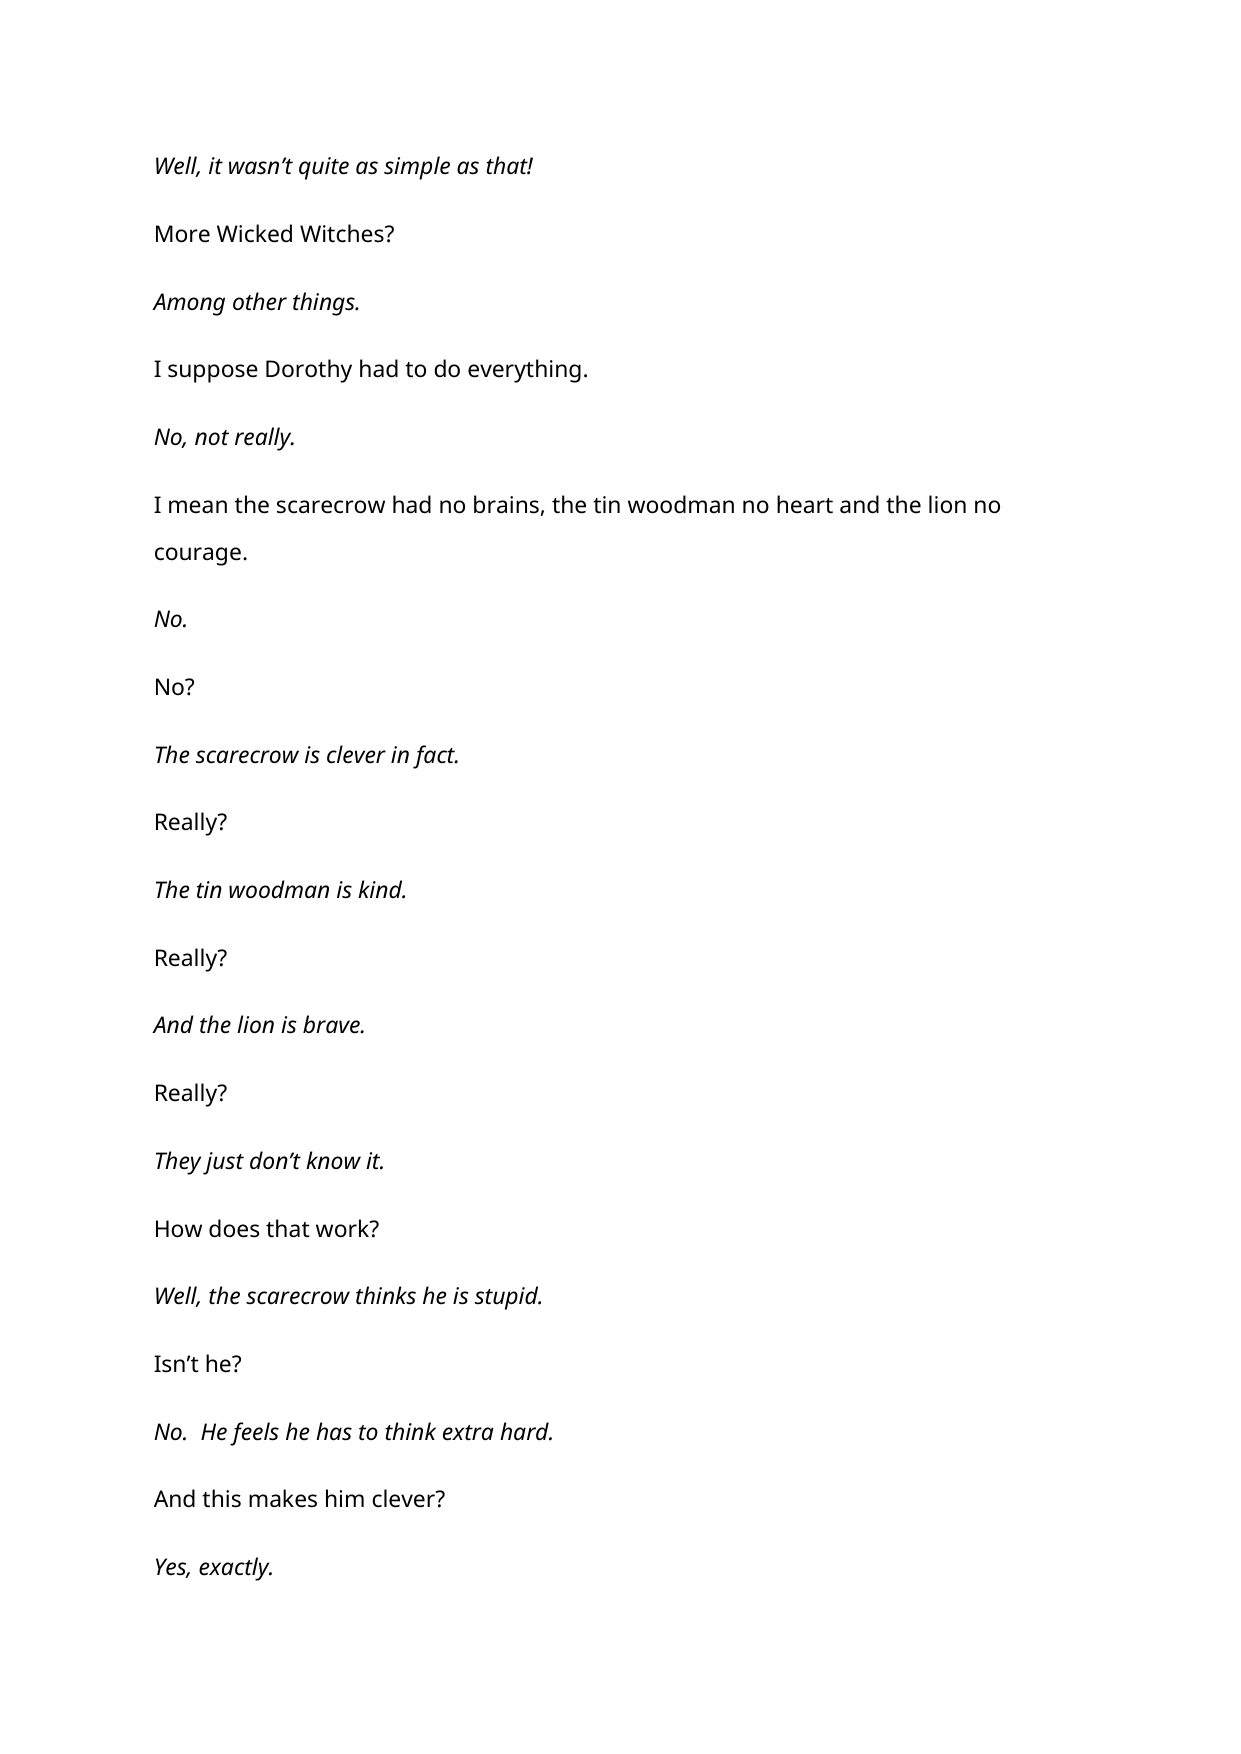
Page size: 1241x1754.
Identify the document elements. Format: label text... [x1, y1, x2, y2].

text No. He feels he has to think extra hard. [153, 1416, 1087, 1447]
text I mean the scarecrow had no brains, the tin woodman no heart and the lion no courage. [153, 488, 1087, 567]
text The tin woodman is kind. [153, 874, 1087, 905]
text Really? [153, 806, 1087, 837]
text Among other things. [153, 285, 1087, 317]
text I suppose Dorothy had to do everything. [153, 353, 1087, 384]
text Really? [153, 942, 1087, 973]
text Well, it wasn’t quite as simple as that! [153, 150, 1087, 181]
text And the lion is brave. [153, 1009, 1087, 1041]
text More Wicked Witches? [153, 218, 1087, 249]
text No. [153, 603, 1087, 634]
text And this makes him clever? [153, 1483, 1087, 1514]
text They just don’t know it. [153, 1145, 1087, 1176]
text No, not really. [153, 421, 1087, 452]
text How does that work? [153, 1212, 1087, 1244]
text Isn’t he? [153, 1348, 1087, 1379]
text Well, the scarecrow thinks he is stupid. [153, 1280, 1087, 1311]
text The scarecrow is clever in fact. [153, 738, 1087, 770]
text No? [153, 671, 1087, 702]
text Really? [153, 1077, 1087, 1108]
text Yes, exactly. [153, 1551, 1087, 1582]
